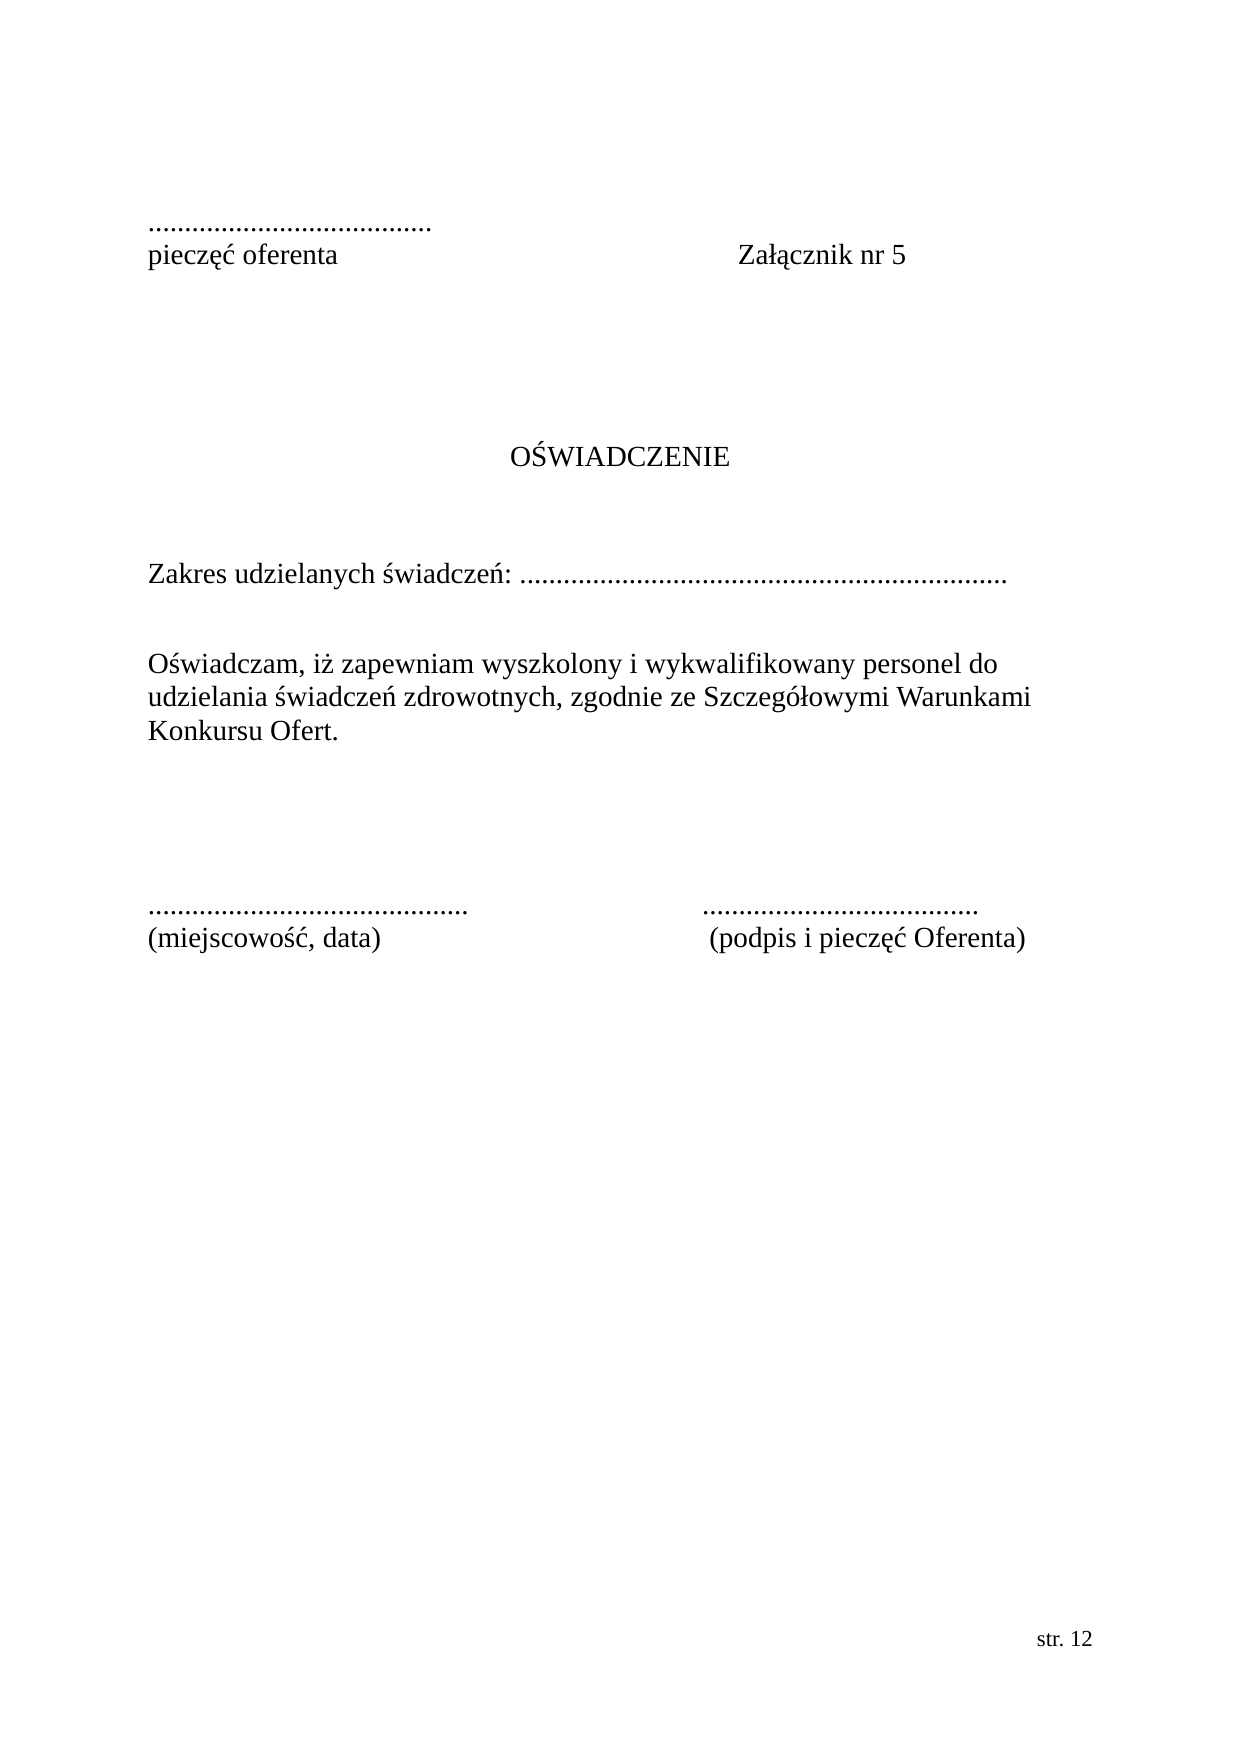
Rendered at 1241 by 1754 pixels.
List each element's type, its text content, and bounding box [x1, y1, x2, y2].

text Oświadczam, iż zapewniam wyszkolony i wykwalifikowany personel do udzielania świadczeń zdrowotnych, zgodnie ze Szczegółowymi Warunkami Konkursu Ofert. [148, 646, 1093, 747]
text pieczęć oferenta Załącznik nr 5 [148, 237, 1093, 271]
text OŚWIADCZENIE [148, 439, 1093, 472]
text Zakres udzielanych świadczeń: ................................................................... [148, 556, 1093, 590]
text (miejscowość, data) (podpis i pieczęć Oferenta) [148, 920, 1093, 954]
text ....................................... [148, 204, 1093, 237]
text ............................................ ...................................... [148, 887, 1093, 920]
